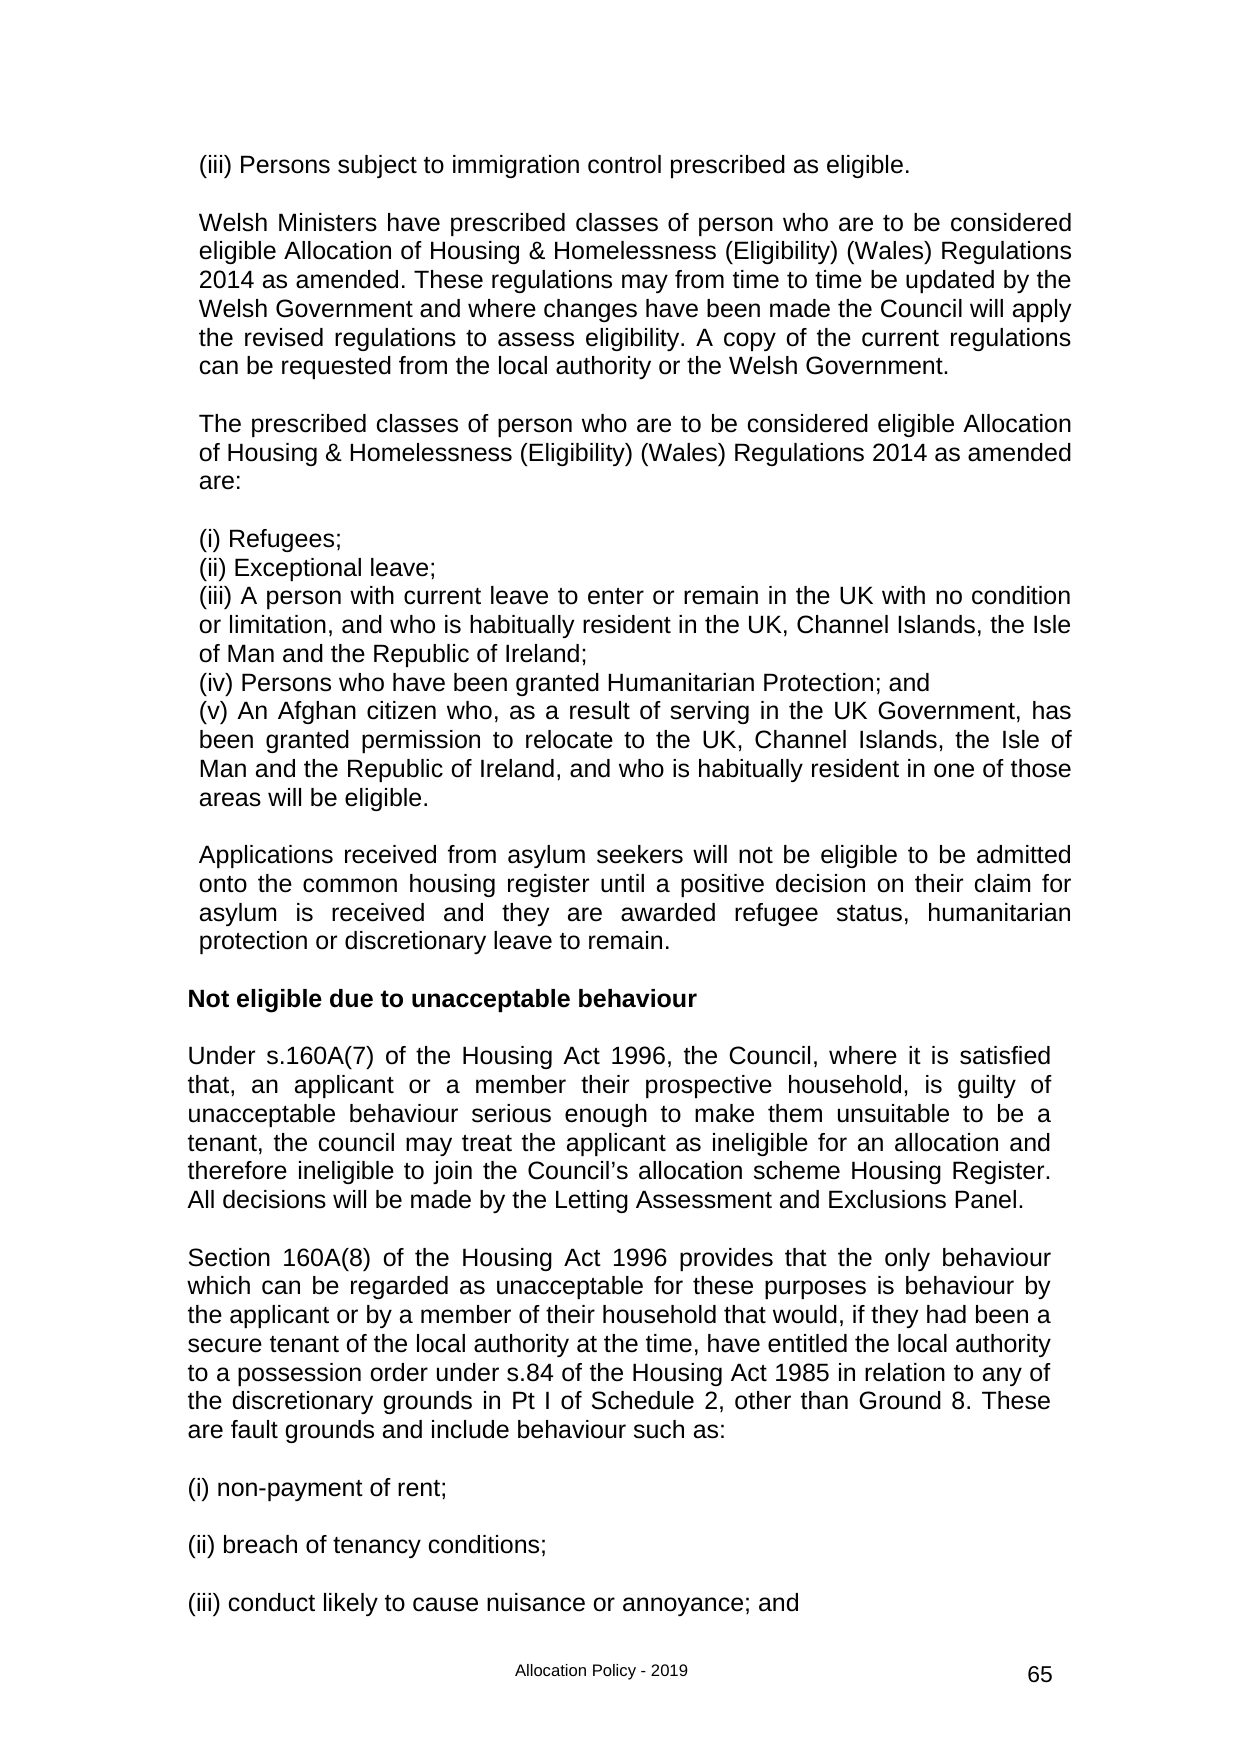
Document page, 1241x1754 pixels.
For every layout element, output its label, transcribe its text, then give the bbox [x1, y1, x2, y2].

text Under s.160A(7) of the Housing Act 1996, the Council, where it is satisfied that, an applicant or a member their prospective household, is guilty of unacceptable behaviour serious enough to make them unsuitable to be a tenant, the council may treat the applicant as ineligible for an allocation and therefore ineligible to join the Council’s allocation scheme Housing Register. All decisions will be made by the Letting Assessment and Exclusions Panel. [187, 1041, 1053, 1214]
text Section 160A(8) of the Housing Act 1996 provides that the only behaviour which can be regarded as unacceptable for these purposes is behaviour by the applicant or by a member of their household that would, if they had been a secure tenant of the local authority at the time, have entitled the local authority to a possession order under s.84 of the Housing Act 1985 in relation to any of the discretionary grounds in Pt I of Schedule 2, other than Ground 8. These are fault grounds and include behaviour such as: [187, 1242, 1053, 1444]
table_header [188, 150, 1085, 984]
text (ii) breach of tenancy conditions; [187, 1530, 1053, 1559]
text (i) non-payment of rent; [187, 1472, 1053, 1501]
text (iii) conduct likely to cause nuisance or annoyance; and [187, 1587, 1053, 1616]
text Not eligible due to unacceptable behaviour [187, 984, 1053, 1012]
